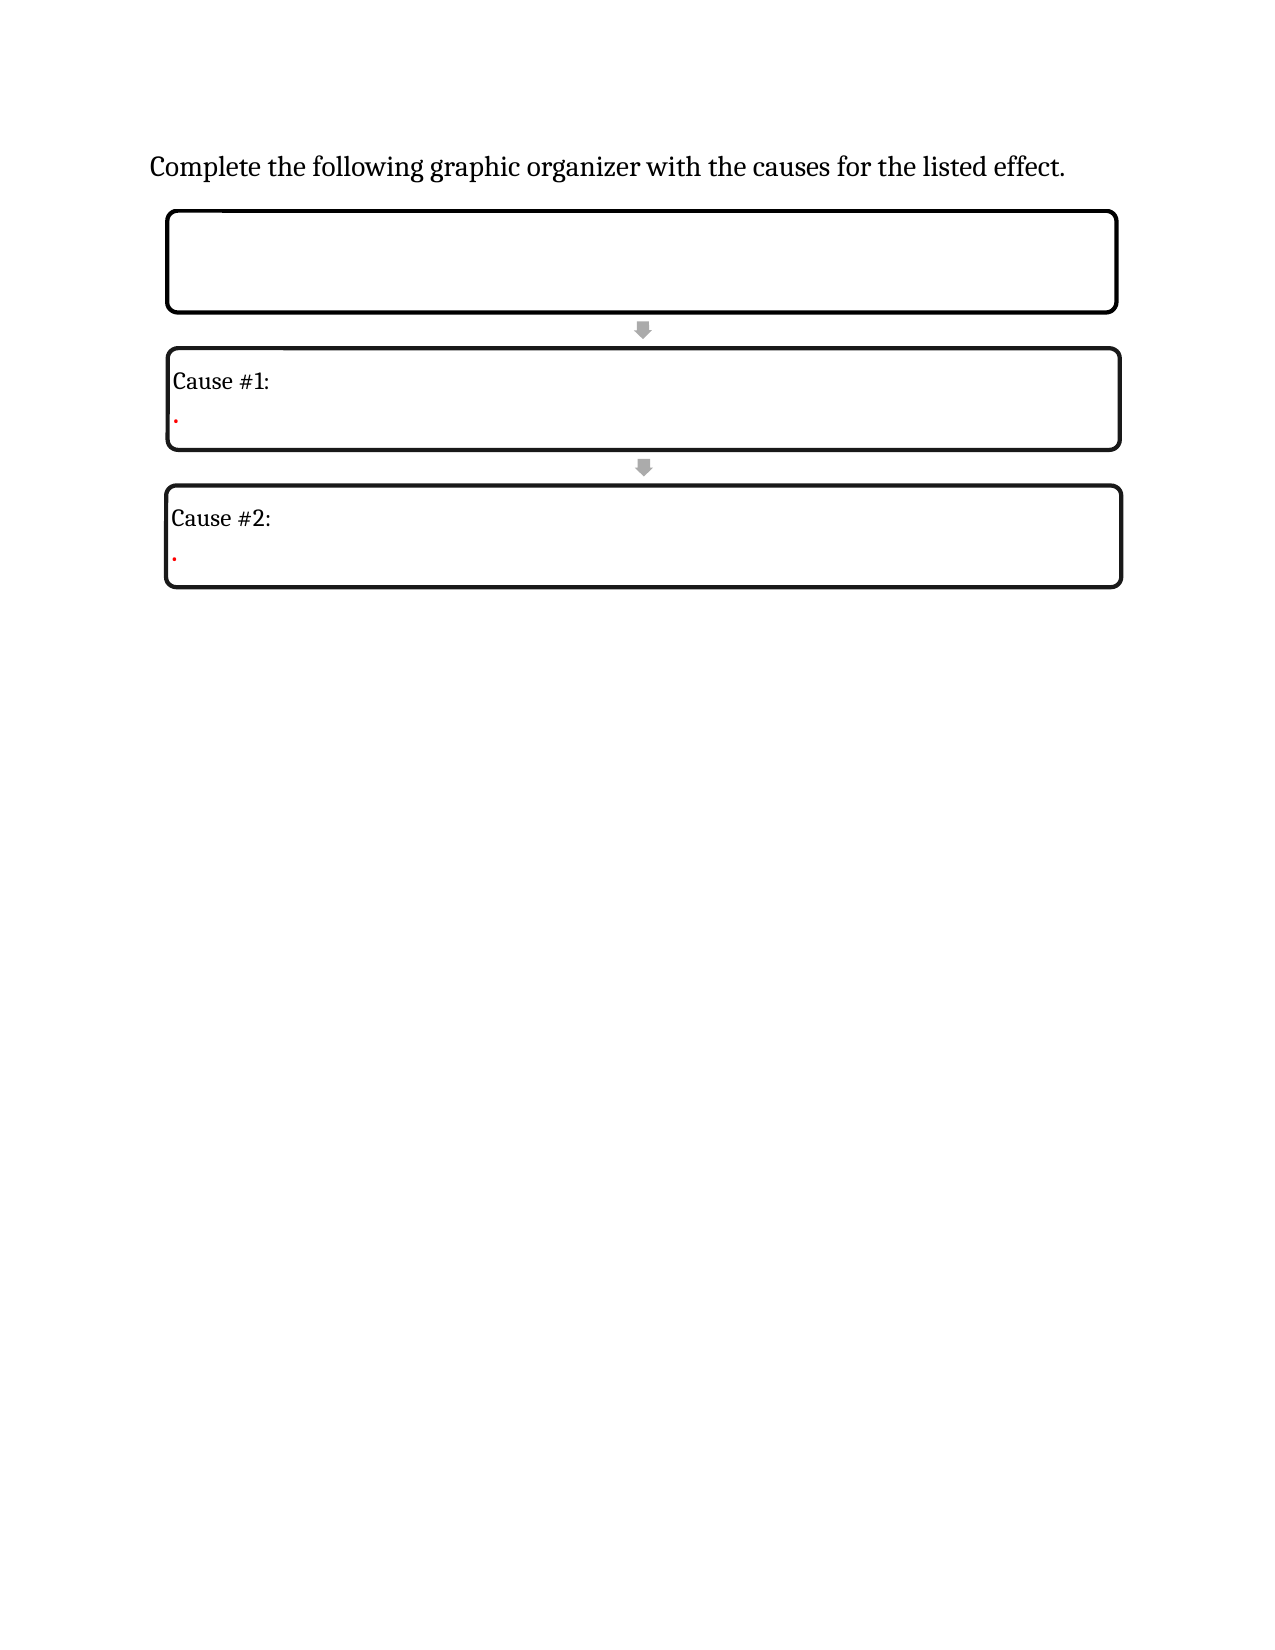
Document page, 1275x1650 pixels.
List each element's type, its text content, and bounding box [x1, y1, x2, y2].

text Complete the following graphic organizer with the causes for the listed effect. [150, 150, 1125, 183]
